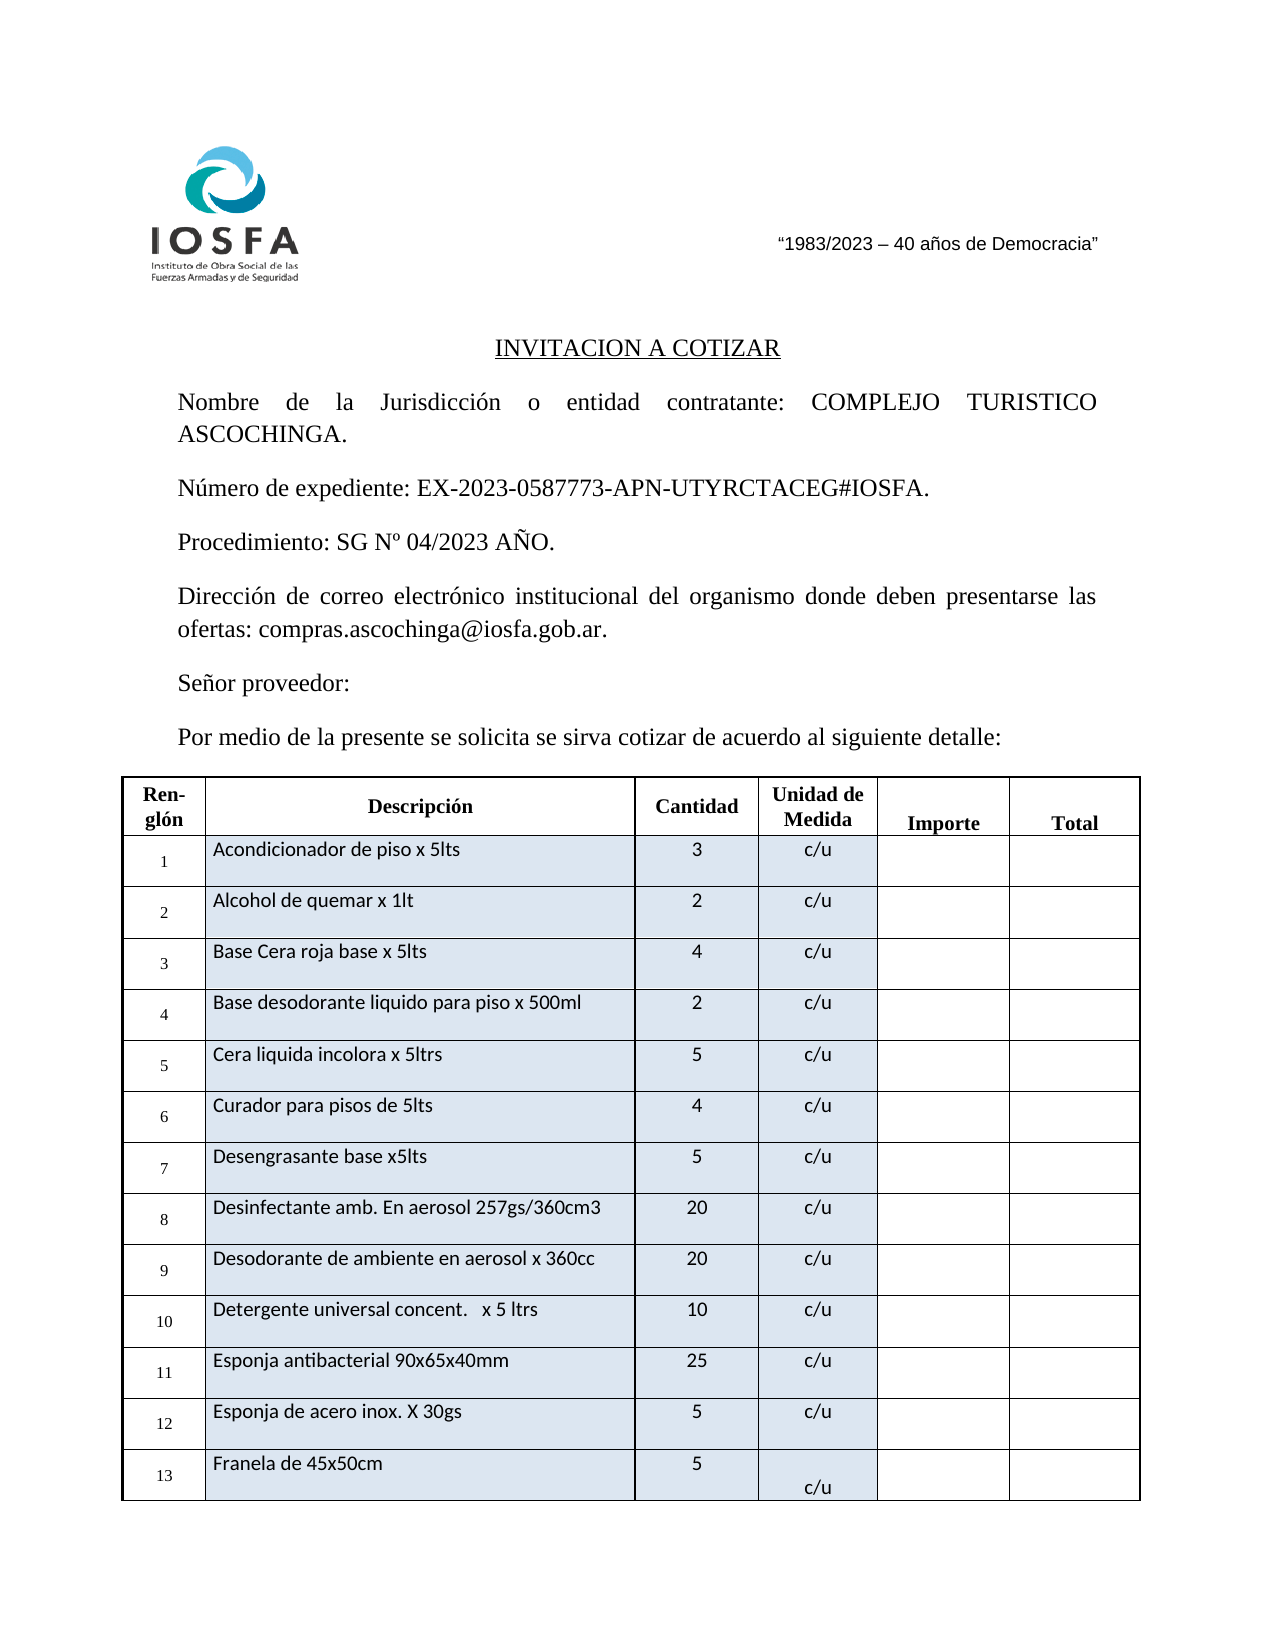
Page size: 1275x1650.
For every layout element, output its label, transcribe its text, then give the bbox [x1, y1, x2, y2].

table_cell [1010, 836, 1139, 886]
table_cell 11 [124, 1348, 205, 1398]
text Nombre de la Jurisdicción o entidad contratante: COMPLEJO TURISTICO ASCOCHINGA. [177, 387, 1098, 448]
table_cell [878, 1143, 1009, 1193]
table_cell [1010, 1143, 1139, 1193]
table_cell Alcohol de quemar x 1lt [206, 887, 634, 937]
table_cell 5 [636, 1041, 758, 1091]
table_cell [1010, 1245, 1139, 1295]
table_cell [1010, 1041, 1139, 1091]
text Procedimiento: SG Nº 04/2023 AÑO. [177, 527, 1098, 556]
text Número de expediente: EX-2023-0587773-APN-UTYRCTACEG#IOSFA. [177, 473, 1098, 502]
table_cell [878, 1296, 1009, 1347]
table_cell c/u [759, 1296, 877, 1347]
table_cell Desinfectante amb. En aerosol 257gs/360cm3 [206, 1194, 634, 1244]
table_cell 2 [636, 990, 758, 1040]
table_cell [878, 990, 1009, 1040]
table_cell [878, 1399, 1009, 1449]
table_cell 12 [124, 1399, 205, 1449]
table_cell [1010, 1399, 1139, 1449]
table_header Unidad de Medida [759, 778, 877, 835]
table_cell 10 [636, 1296, 758, 1347]
table_cell [1010, 1348, 1139, 1398]
table_cell Esponja antibacterial 90x65x40mm [206, 1348, 634, 1398]
table_cell c/u [759, 1399, 877, 1449]
table_cell 20 [636, 1245, 758, 1295]
table_cell [878, 939, 1009, 988]
table_cell [1010, 1092, 1139, 1142]
table_cell [878, 1450, 1009, 1500]
picture [150, 146, 302, 282]
table_cell 2 [124, 887, 205, 937]
table_cell [878, 1348, 1009, 1398]
table_cell 9 [124, 1245, 205, 1295]
table_cell 25 [636, 1348, 758, 1398]
table_cell [1010, 1194, 1139, 1244]
table_cell Cera liquida incolora x 5ltrs [206, 1041, 634, 1091]
table_cell [878, 887, 1009, 937]
table_header Importe [878, 778, 1009, 835]
table_cell [878, 1245, 1009, 1295]
table_cell 1 [124, 836, 205, 886]
table_header Ren-glón [124, 778, 205, 835]
table_cell 7 [124, 1143, 205, 1193]
table_cell 4 [124, 990, 205, 1040]
table_cell [878, 1041, 1009, 1091]
table_cell c/u [759, 1245, 877, 1295]
table_cell [878, 1194, 1009, 1244]
text INVITACION A COTIZAR [177, 333, 1098, 361]
table_cell [1010, 1450, 1139, 1500]
table_cell c/u [759, 1194, 877, 1244]
table_cell [1010, 939, 1139, 988]
table_header Cantidad [636, 778, 758, 835]
table_cell Detergente universal concent. x 5 ltrs [206, 1296, 634, 1347]
table_cell 13 [124, 1450, 205, 1500]
text Señor proveedor: [177, 668, 1098, 697]
table_cell 6 [124, 1092, 205, 1142]
table_cell [1010, 990, 1139, 1040]
table_cell Desengrasante base x5lts [206, 1143, 634, 1193]
table_cell 8 [124, 1194, 205, 1244]
table_cell c/u [759, 836, 877, 886]
table_cell 5 [636, 1143, 758, 1193]
text Dirección de correo electrónico institucional del organismo donde deben presentarse las ofertas: compras.ascochinga@iosfa.gob.ar. [177, 581, 1098, 643]
table_cell [878, 1092, 1009, 1142]
table_cell c/u [759, 1348, 877, 1398]
table_cell 10 [124, 1296, 205, 1347]
table_cell Curador para pisos de 5lts [206, 1092, 634, 1142]
table_cell [1010, 887, 1139, 937]
table_cell 3 [124, 939, 205, 988]
table_header Descripción [206, 778, 634, 835]
table_cell [878, 836, 1009, 886]
table_cell Desodorante de ambiente en aerosol x 360cc [206, 1245, 634, 1295]
table_header Total [1010, 778, 1139, 835]
table_cell 20 [636, 1194, 758, 1244]
table_cell Franela de 45x50cm [206, 1450, 634, 1500]
table_cell Base desodorante liquido para piso x 500ml [206, 990, 634, 1040]
table_cell c/u [759, 939, 877, 988]
table_cell c/u [759, 1041, 877, 1091]
table_cell c/u [759, 990, 877, 1040]
table_cell Acondicionador de piso x 5lts [206, 836, 634, 886]
text “1983/2023 – 40 años de Democracia” [302, 233, 1098, 255]
table_cell [1010, 1296, 1139, 1347]
table_cell c/u [759, 1143, 877, 1193]
table_cell 5 [636, 1399, 758, 1449]
table_cell Base Cera roja base x 5lts [206, 939, 634, 988]
table_cell 2 [636, 887, 758, 937]
table_cell 5 [636, 1450, 758, 1500]
table_cell c/u [759, 1450, 877, 1500]
table_cell c/u [759, 1092, 877, 1142]
table_cell 4 [636, 939, 758, 988]
table_cell 3 [636, 836, 758, 886]
text Por medio de la presente se solicita se sirva cotizar de acuerdo al siguiente detalle: [177, 722, 1098, 751]
table_cell c/u [759, 887, 877, 937]
table_cell Esponja de acero inox. X 30gs [206, 1399, 634, 1449]
table_cell 4 [636, 1092, 758, 1142]
table_cell 5 [124, 1041, 205, 1091]
